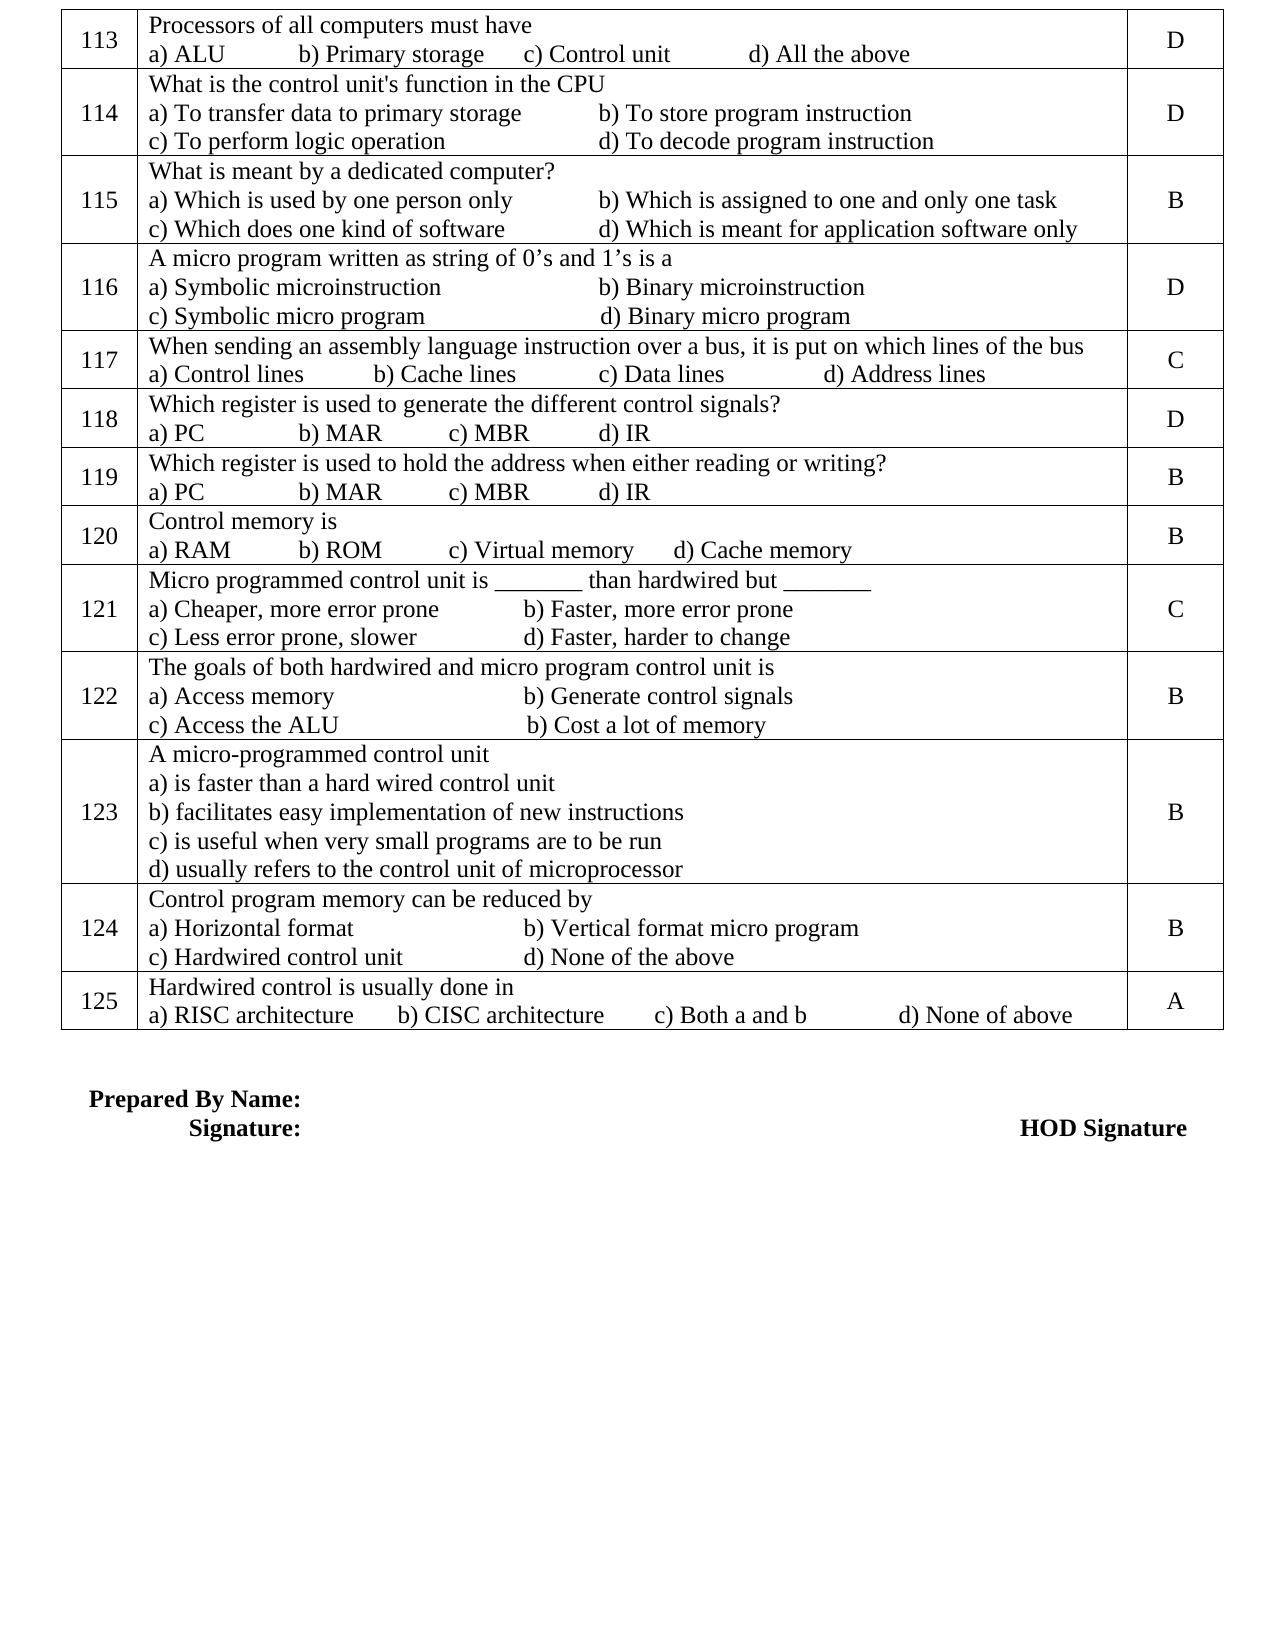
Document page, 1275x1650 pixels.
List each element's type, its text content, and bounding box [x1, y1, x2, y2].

table_cell B [1128, 740, 1223, 883]
table_cell D [1128, 244, 1223, 330]
table_cell 115 [62, 156, 137, 242]
table_cell 120 [62, 506, 137, 564]
table_cell Which register is used to generate the different control signals? a) PC b) MAR c) MBR d) IR [138, 389, 1127, 447]
table_cell B [1128, 652, 1223, 738]
table_cell 119 [62, 448, 137, 505]
table_cell D [1128, 69, 1223, 155]
table_cell Which register is used to hold the address when either reading or writing? a) PC b) MAR c) MBR d) IR [138, 448, 1127, 505]
table_cell 113 [62, 10, 137, 68]
table_cell Hardwired control is usually done in a) RISC architecture b) CISC architecture c) Both a and b d) None of above [138, 972, 1127, 1029]
table_cell A [1128, 972, 1223, 1029]
table_cell 116 [62, 244, 137, 330]
table_cell 121 [62, 565, 137, 651]
table_cell D [1128, 10, 1223, 68]
table_cell B [1128, 884, 1223, 971]
table_cell A micro-programmed control unit a) is faster than a hard wired control unit b) facilitates easy implementation of new instructions c) is useful when very small programs are to be run d) usually refers to the control unit of microprocessor [138, 740, 1127, 883]
table_cell C [1128, 331, 1223, 388]
table_cell Control program memory can be reduced by a) Horizontal format b) Vertical format micro program c) Hardwired control unit d) None of the above [138, 884, 1127, 971]
table_cell Control memory is a) RAM b) ROM c) Virtual memory d) Cache memory [138, 506, 1127, 564]
table_cell 123 [62, 740, 137, 883]
table_cell A micro program written as string of 0’s and 1’s is a a) Symbolic microinstruction b) Binary microinstruction c) Symbolic micro program d) Binary micro program [138, 244, 1127, 330]
table_cell 122 [62, 652, 137, 738]
table_cell B [1128, 448, 1223, 505]
table_cell The goals of both hardwired and micro program control unit is a) Access memory b) Generate control signals c) Access the ALU b) Cost a lot of memory [138, 652, 1127, 738]
table_cell What is meant by a dedicated computer? a) Which is used by one person only b) Which is assigned to one and only one task c) Which does one kind of software d) Which is meant for application software only [138, 156, 1127, 242]
table_cell 114 [62, 69, 137, 155]
table_cell When sending an assembly language instruction over a bus, it is put on which lines of the bus a) Control lines b) Cache lines c) Data lines d) Address lines [138, 331, 1127, 388]
table_cell D [1128, 389, 1223, 447]
table_cell B [1128, 156, 1223, 242]
table_cell What is the control unit's function in the CPU a) To transfer data to primary storage b) To store program instruction c) To perform logic operation d) To decode program instruction [138, 69, 1127, 155]
table_cell Micro programmed control unit is _______ than hardwired but _______ a) Cheaper, more error prone b) Faster, more error prone c) Less error prone, slower d) Faster, harder to change [138, 565, 1127, 651]
table_cell Processors of all computers must have a) ALU b) Primary storage c) Control unit d) All the above [138, 10, 1127, 68]
table_cell 125 [62, 972, 137, 1029]
table_cell 118 [62, 389, 137, 447]
table_cell B [1128, 506, 1223, 564]
table_cell 124 [62, 884, 137, 971]
table_cell 117 [62, 331, 137, 388]
table_cell C [1128, 565, 1223, 651]
text Signature: HOD Signature [89, 1113, 1196, 1142]
text Prepared By Name: [89, 1084, 1196, 1113]
